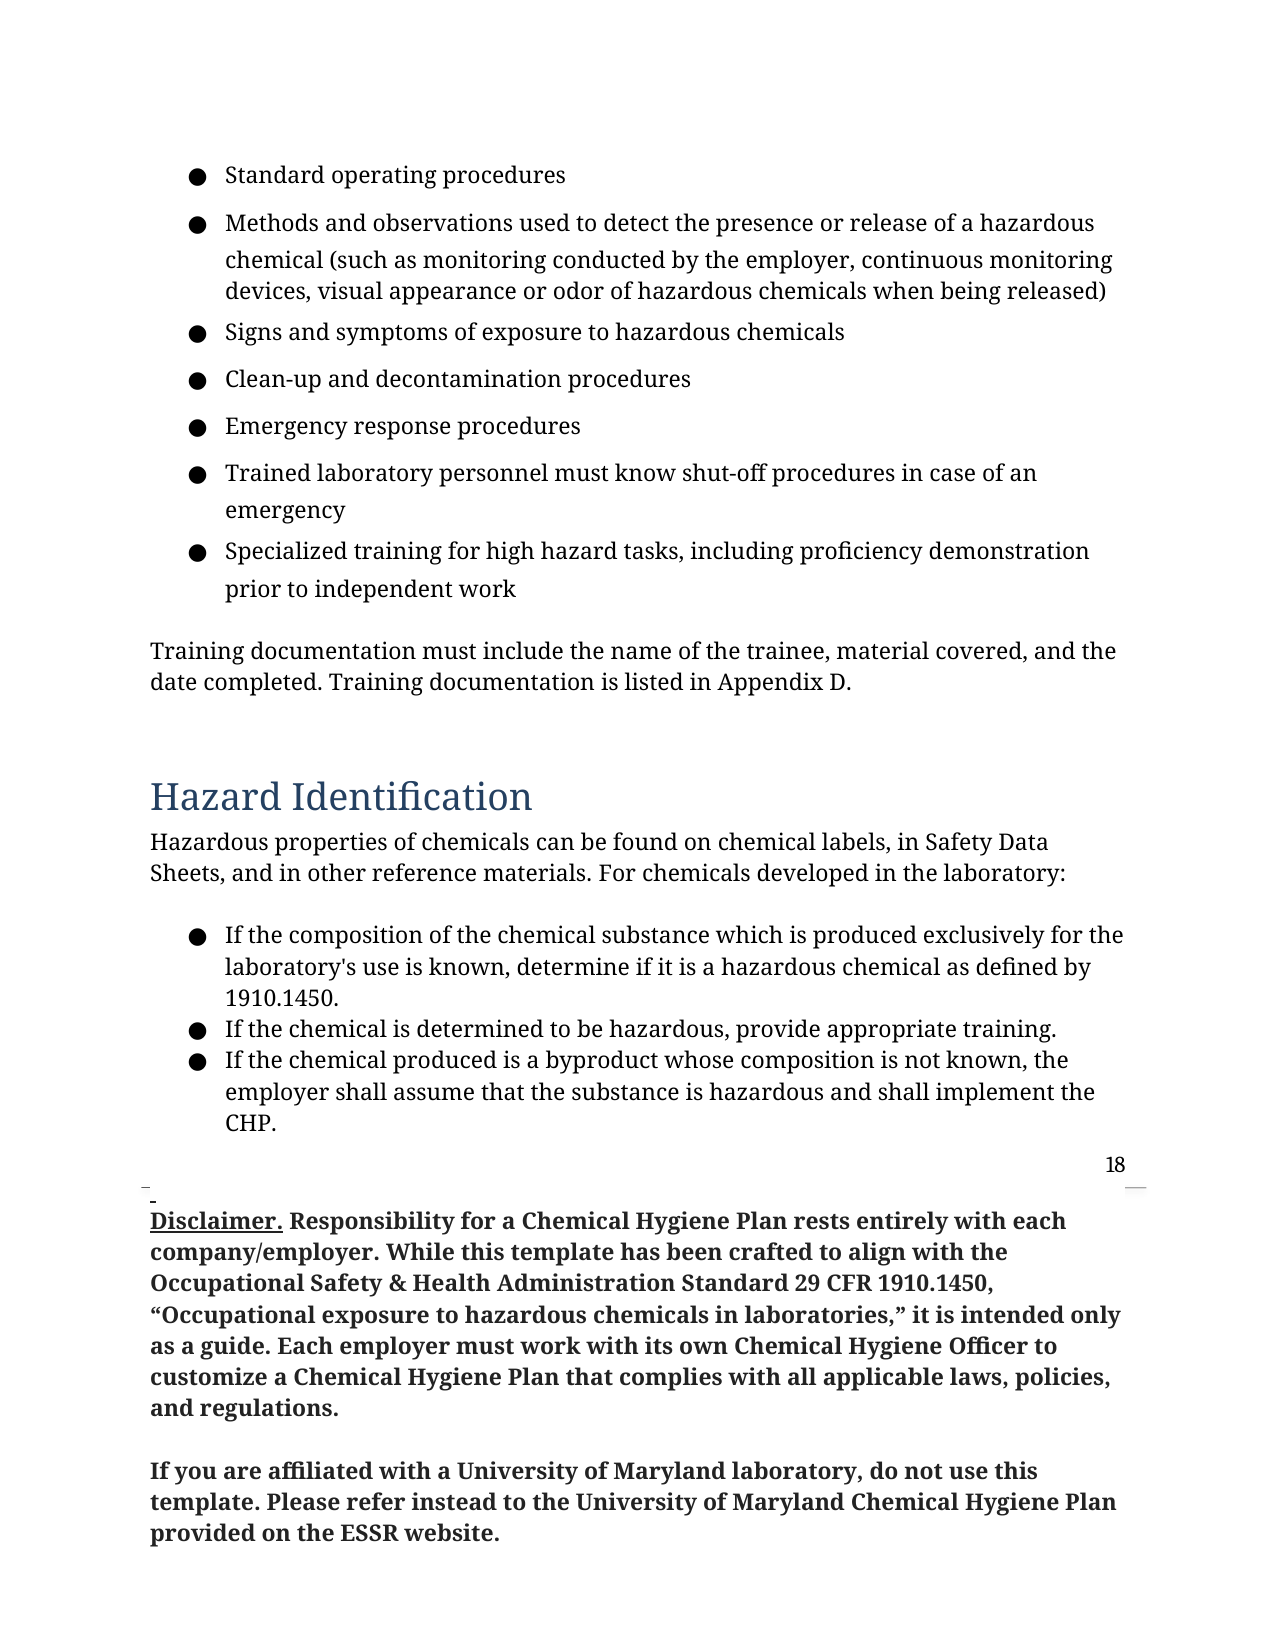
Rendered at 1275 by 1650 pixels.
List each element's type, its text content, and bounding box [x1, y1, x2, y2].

list Signs and symptoms of exposure to hazardous chemicals [187, 306, 1125, 353]
list Methods and observations used to detect the presence or release of a hazardous chemical (such as monitoring conducted by the employer, continuous monitoring devices, visual appearance or odor of hazardous chemicals when being released) [187, 197, 1125, 306]
list Trained laboratory personnel must know shut-off procedures in case of an emergency [187, 447, 1125, 526]
list If the composition of the chemical substance which is produced exclusively for the laboratory's use is known, determine if it is a hazardous chemical as defined by 1910.1450. [187, 919, 1125, 1013]
list Emergency response procedures [187, 400, 1125, 447]
text Hazardous properties of chemicals can be found on chemical labels, in Safety Data Sheets, and in other reference materials. For chemicals developed in the laboratory: [150, 826, 1125, 888]
text Training documentation must include the name of the trainee, material covered, and the date completed. Training documentation is listed in Appendix D. [150, 635, 1125, 698]
subtitle Hazard Identification [150, 771, 1125, 822]
list Standard operating procedures [187, 150, 1125, 197]
list If the chemical is determined to be hazardous, provide appropriate training. [187, 1013, 1125, 1044]
list If the chemical produced is a byproduct whose composition is not known, the employer shall assume that the substance is hazardous and shall implement the CHP. [187, 1044, 1125, 1138]
list Clean-up and decontamination procedures [187, 353, 1125, 400]
list Specialized training for high hazard tasks, including proficiency demonstration prior to independent work [187, 526, 1125, 604]
